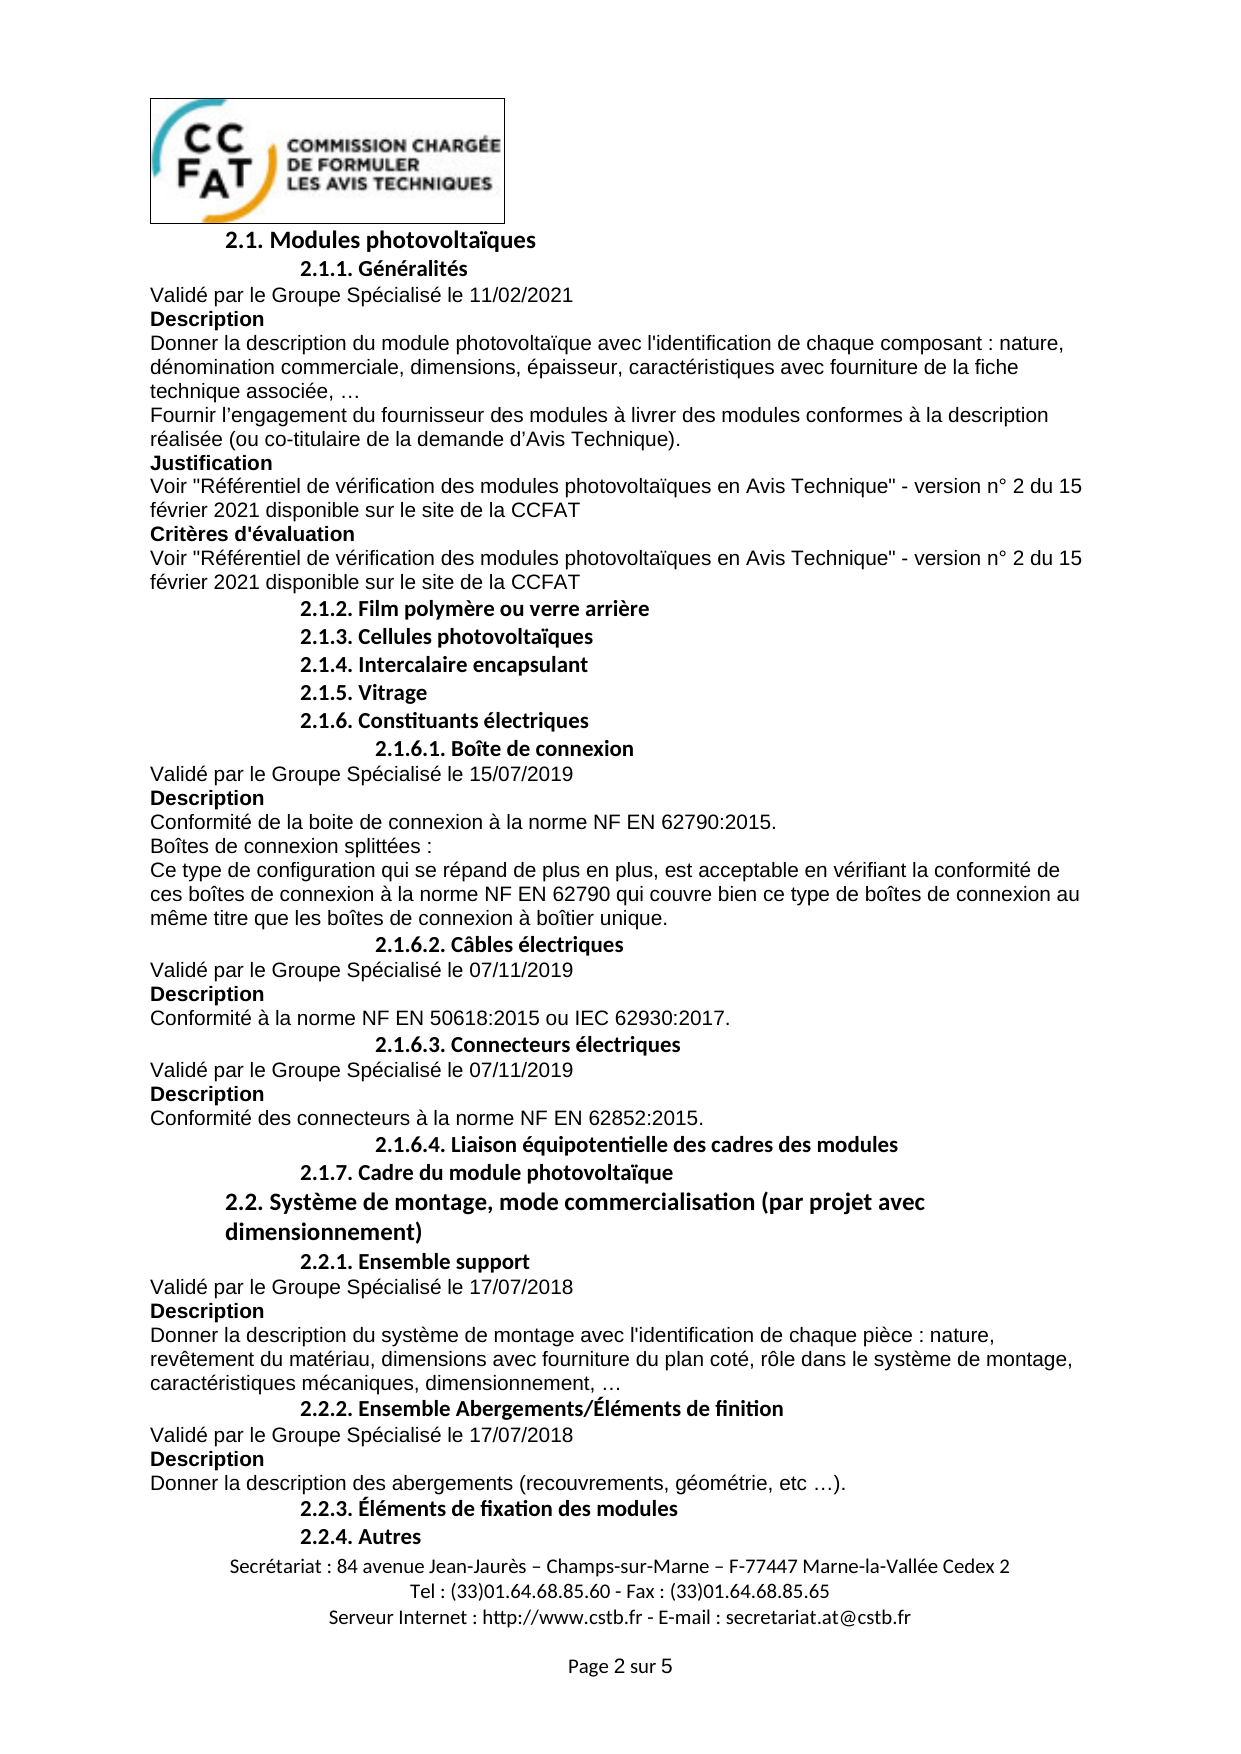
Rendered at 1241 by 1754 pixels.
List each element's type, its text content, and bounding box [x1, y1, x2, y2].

text Justification [150, 450, 1090, 474]
text 2.1.5. Vitrage [300, 678, 1090, 706]
text 2.1. Modules photovoltaïques [225, 224, 1090, 254]
text 2.2.2. Ensemble Abergements/Éléments de finition [300, 1394, 1090, 1423]
text 2.1.2. Film polymère ou verre arrière [300, 594, 1090, 622]
text 2.1.6. Constituants électriques [300, 706, 1090, 734]
text Description [150, 1299, 1090, 1323]
text Description [150, 307, 1090, 331]
text Validé par le Groupe Spécialisé le 07/11/2019 [150, 1058, 1090, 1082]
text Voir "Référentiel de vérification des modules photovoltaïques en Avis Technique" - version n° 2 du 15 février 2021 disponible sur le site de la CCFAT [150, 474, 1090, 522]
text Donner la description du système de montage avec l'identification de chaque pièce : nature, revêtement du matériau, dimensions avec fourniture du plan coté, rôle dans le système de montage, caractéristiques mécaniques, dimensionnement, … [150, 1323, 1090, 1394]
text Validé par le Groupe Spécialisé le 11/02/2021 [150, 283, 1090, 307]
text Conformité de la boite de connexion à la norme NF EN 62790:2015. [150, 810, 1090, 834]
text Donner la description du module photovoltaïque avec l'identification de chaque composant : nature, dénomination commerciale, dimensions, épaisseur, caractéristiques avec fourniture de la fiche technique associée, … [150, 331, 1090, 402]
text Critères d'évaluation [150, 522, 1090, 546]
text Validé par le Groupe Spécialisé le 17/07/2018 [150, 1275, 1090, 1299]
text 2.1.6.1. Boîte de connexion [375, 734, 1090, 762]
text Conformité des connecteurs à la norme NF EN 62852:2015. [150, 1106, 1090, 1130]
text 2.1.6.4. Liaison équipotentielle des cadres des modules [375, 1130, 1090, 1158]
text 2.1.6.3. Connecteurs électriques [375, 1030, 1090, 1058]
text Validé par le Groupe Spécialisé le 17/07/2018 [150, 1423, 1090, 1447]
text 2.2.4. Autres [300, 1522, 1090, 1551]
picture [151, 99, 504, 223]
text Description [150, 1447, 1090, 1471]
text Description [150, 786, 1090, 810]
text 2.2.3. Éléments de fixation des modules [300, 1494, 1090, 1522]
text 2.2.1. Ensemble support [300, 1247, 1090, 1275]
text 2.1.6.2. Câbles électriques [375, 930, 1090, 958]
text Validé par le Groupe Spécialisé le 07/11/2019 [150, 958, 1090, 982]
text 2.2. Système de montage, mode commercialisation (par projet avec dimensionnement) [225, 1186, 1090, 1247]
text 2.1.3. Cellules photovoltaïques [300, 622, 1090, 650]
text Ce type de configuration qui se répand de plus en plus, est acceptable en vérifiant la conformité de ces boîtes de connexion à la norme NF EN 62790 qui couvre bien ce type de boîtes de connexion au même titre que les boîtes de connexion à boîtier unique. [150, 858, 1090, 930]
text Description [150, 1082, 1090, 1106]
text Fournir l’engagement du fournisseur des modules à livrer des modules conformes à la description réalisée (ou co-titulaire de la demande d’Avis Technique). [150, 402, 1090, 450]
text 2.1.1. Généralités [300, 254, 1090, 283]
text 2.1.4. Intercalaire encapsulant [300, 650, 1090, 678]
text Voir "Référentiel de vérification des modules photovoltaïques en Avis Technique" - version n° 2 du 15 février 2021 disponible sur le site de la CCFAT [150, 546, 1090, 594]
text Description [150, 982, 1090, 1006]
text Boîtes de connexion splittées : [150, 834, 1090, 858]
text 2.1.7. Cadre du module photovoltaïque [300, 1158, 1090, 1186]
text Donner la description des abergements (recouvrements, géométrie, etc …). [150, 1471, 1090, 1494]
text Validé par le Groupe Spécialisé le 15/07/2019 [150, 762, 1090, 786]
text Conformité à la norme NF EN 50618:2015 ou IEC 62930:2017. [150, 1006, 1090, 1030]
